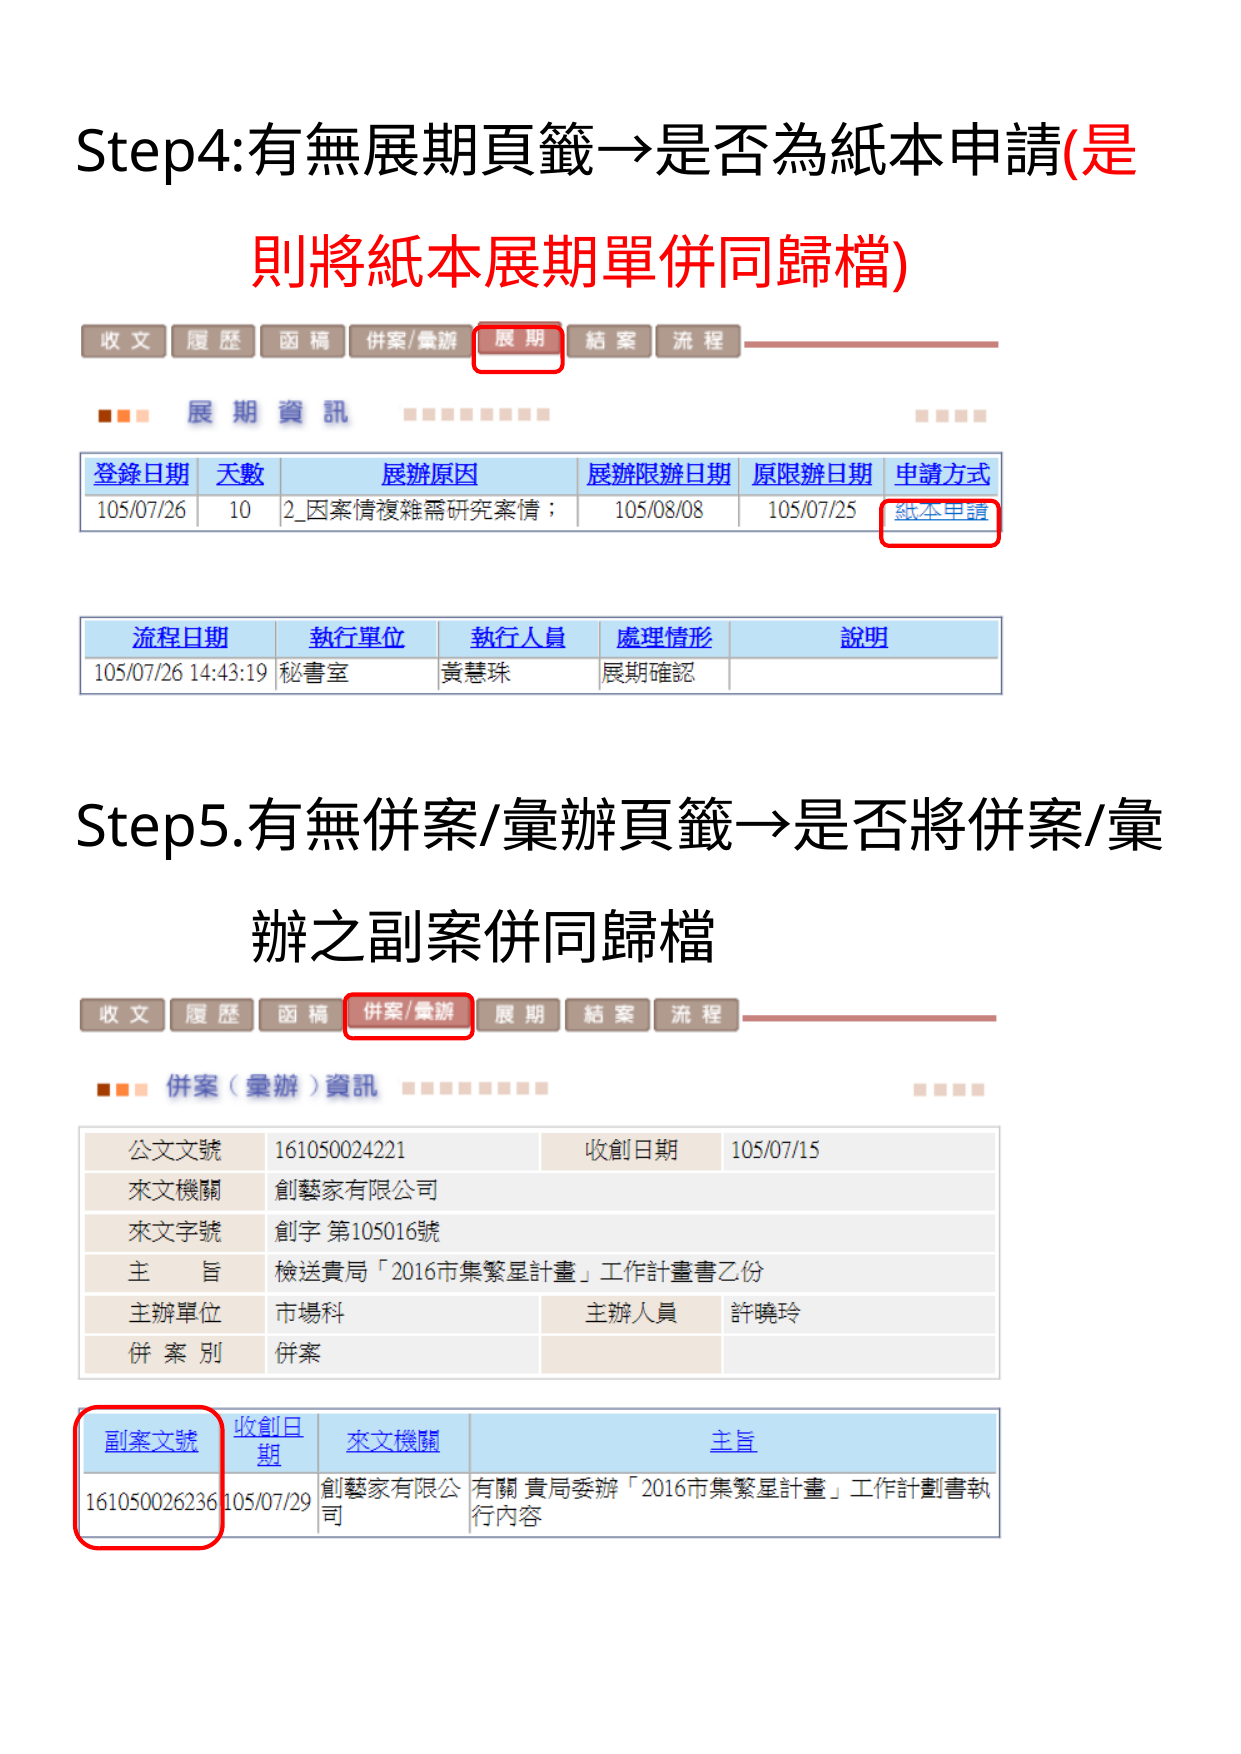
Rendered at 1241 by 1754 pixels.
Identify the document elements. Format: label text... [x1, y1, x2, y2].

picture [75, 314, 1005, 702]
picture [75, 989, 1004, 1544]
text Step5.有無併案/彙辦頁籤→是否將併案/彙辦之副案併同歸檔 [75, 764, 1165, 989]
text Step4:有無展期頁籤→是否為紙本申請(是則將紙本展期單併同歸檔) [75, 89, 1165, 314]
picture [78, 1410, 220, 1544]
